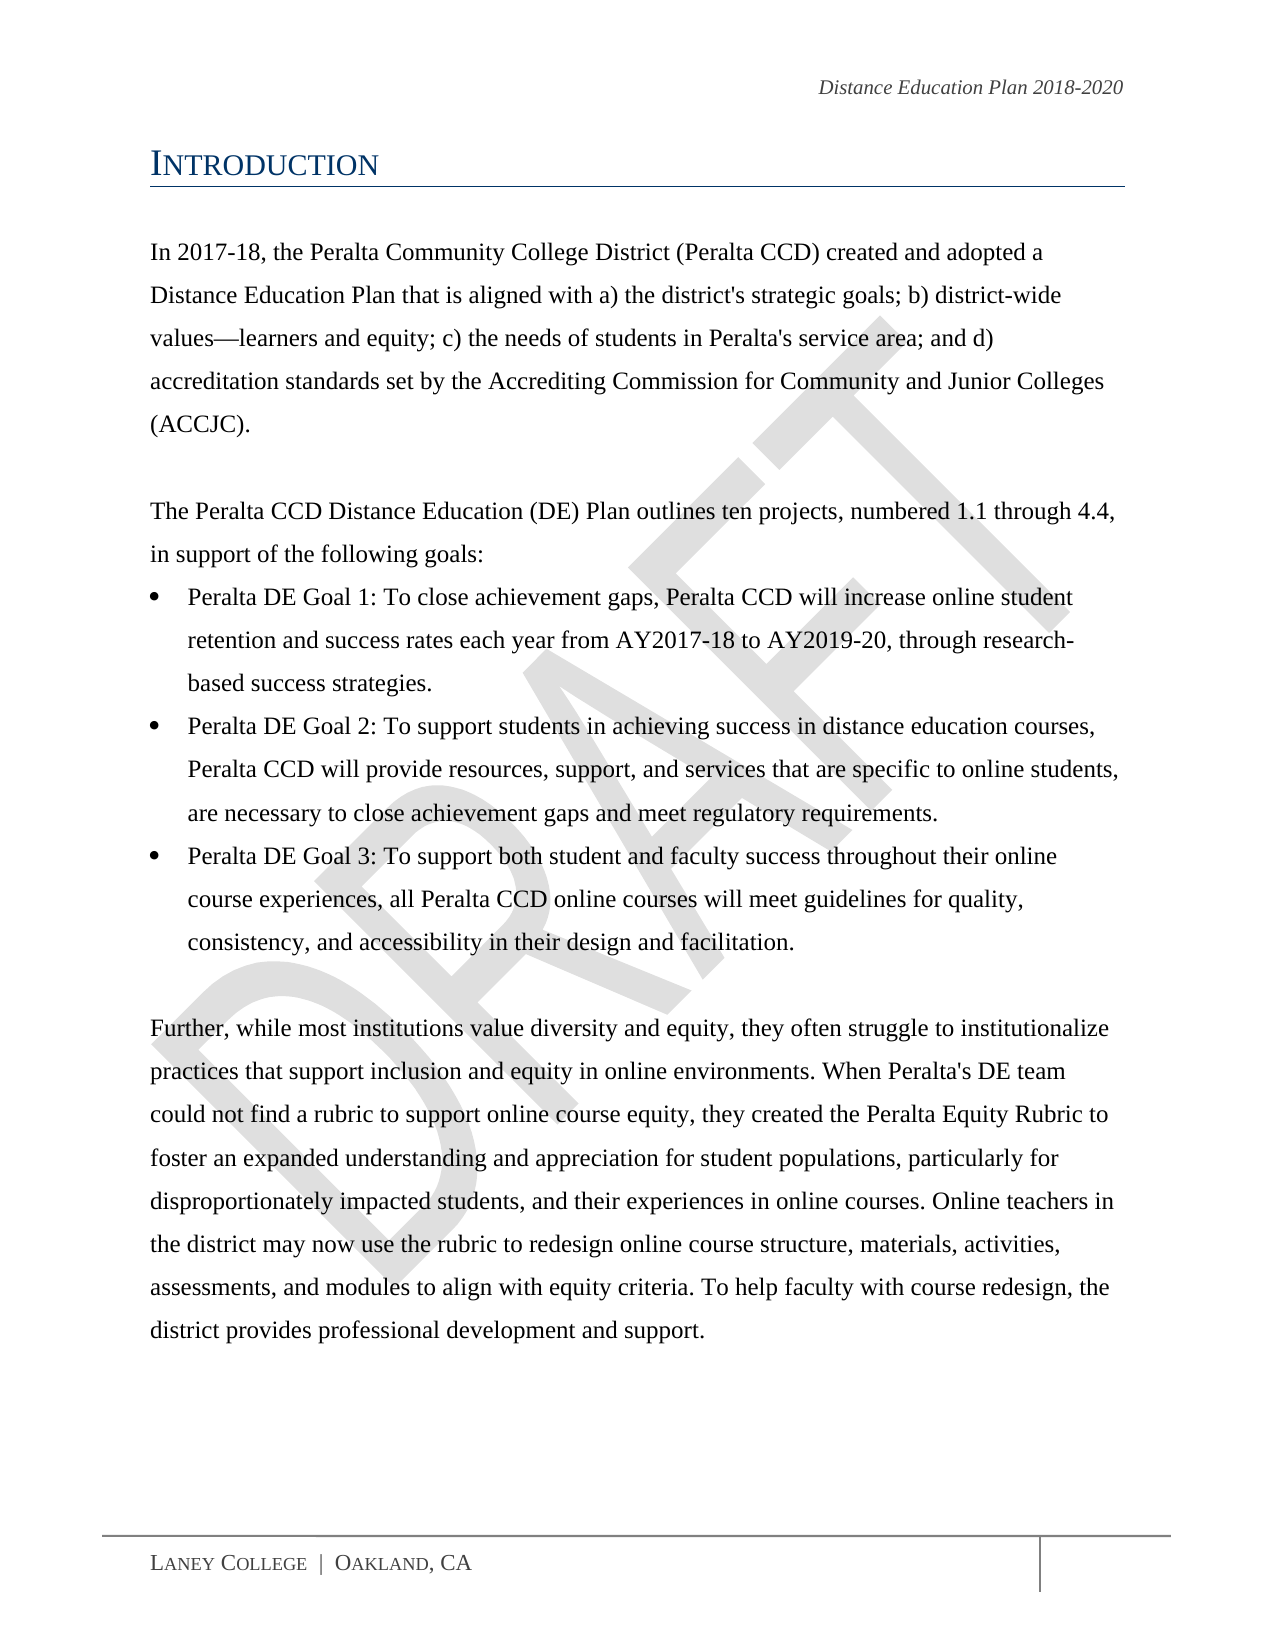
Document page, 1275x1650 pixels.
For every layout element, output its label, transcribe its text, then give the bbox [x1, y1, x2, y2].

text Further, while most institutions value diversity and equity, they often struggle to institutionalize practices that support inclusion and equity in online environments. When Peralta's DE team could not find a rubric to support online course equity, they created the Peralta Equity Rubric to foster an expanded understanding and appreciation for student populations, particularly for disproportionately impacted students, and their experiences in online courses. Online teachers in the district may now use the rubric to redesign online course structure, materials, activities, assessments, and modules to align with equity criteria. To help faculty with course redesign, the district provides professional development and support. [150, 1013, 1125, 1344]
text The Peralta CCD Distance Education (DE) Plan outlines ten projects, numbered 1.1 through 4.4, in support of the following goals: [150, 496, 1125, 568]
list Peralta DE Goal 3: To support both student and faculty success throughout their online course experiences, all Peralta CCD online courses will meet guidelines for quality, consistency, and accessibility in their design and facilitation. [150, 841, 1125, 956]
list Peralta DE Goal 2: To support students in achieving success in distance education courses, Peralta CCD will provide resources, support, and services that are specific to online students, are necessary to close achievement gaps and meet regulatory requirements. [150, 711, 1125, 826]
subtitle Introduction [150, 141, 1125, 186]
list Peralta DE Goal 1: To close achievement gaps, Peralta CCD will increase online student retention and success rates each year from AY2017-18 to AY2019-20, through research-based success strategies. [150, 582, 1125, 697]
text In 2017-18, the Peralta Community College District (Peralta CCD) created and adopted a Distance Education Plan that is aligned with a) the district's strategic goals; b) district-wide values—learners and equity; c) the needs of students in Peralta's service area; and d) accreditation standards set by the Accrediting Commission for Community and Junior Colleges (ACCJC). [150, 237, 1125, 438]
